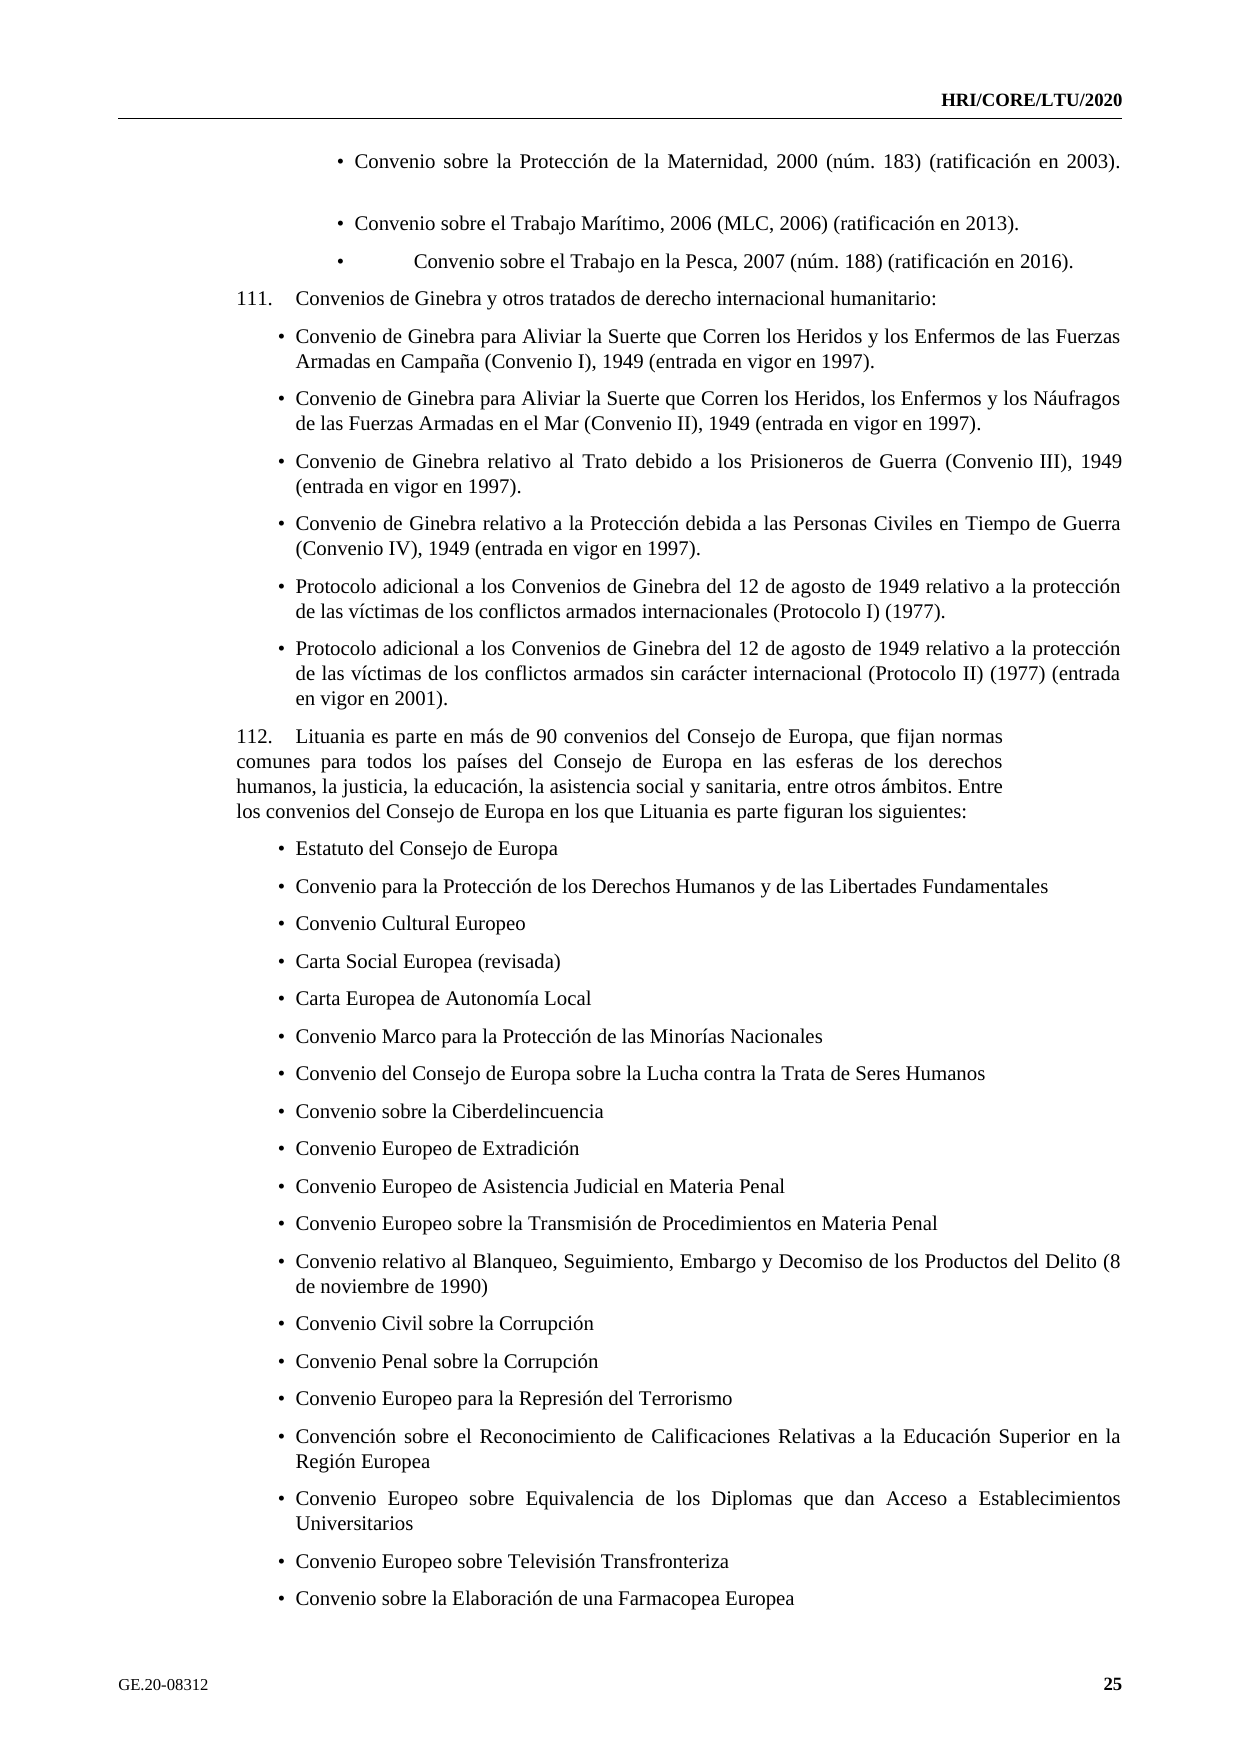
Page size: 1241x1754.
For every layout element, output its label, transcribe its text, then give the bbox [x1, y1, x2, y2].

text Estatuto del Consejo de Europa [278, 835, 1122, 860]
text Convenio Penal sobre la Corrupción [278, 1348, 1122, 1373]
text Convenio Europeo de Asistencia Judicial en Materia Penal [278, 1173, 1122, 1198]
text Convenio Europeo sobre la Transmisión de Procedimientos en Materia Penal [278, 1210, 1122, 1235]
text Convenio Marco para la Protección de las Minorías Nacionales [278, 1023, 1122, 1048]
text Convenio Cultural Europeo [278, 910, 1122, 935]
text Convenio Civil sobre la Corrupción [278, 1310, 1122, 1335]
text Convenio para la Protección de los Derechos Humanos y de las Libertades Fundamentales [278, 873, 1122, 898]
text Convenio Europeo sobre Televisión Transfronteriza [278, 1548, 1122, 1573]
text Convenio Europeo de Extradición [278, 1135, 1122, 1160]
text Convenio relativo al Blanqueo, Seguimiento, Embargo y Decomiso de los Productos del Delito (8 de noviembre de 1990) [278, 1248, 1122, 1298]
text Convenio sobre la Protección de la Maternidad, 2000 (núm. 183) (ratificación en 2003). [337, 148, 1122, 198]
text Convenio sobre la Ciberdelincuencia [278, 1098, 1122, 1123]
text Convenio Europeo sobre Equivalencia de los Diplomas que dan Acceso a Establecimientos Universitarios [278, 1485, 1122, 1535]
text Convenio del Consejo de Europa sobre la Lucha contra la Trata de Seres Humanos [278, 1060, 1122, 1085]
text Protocolo adicional a los Convenios de Ginebra del 12 de agosto de 1949 relativo a la protección de las víctimas de los conflictos armados sin carácter internacional (Protocolo II) (1977) (entrada en vigor en 2001). [278, 635, 1122, 710]
text Convenio de Ginebra relativo al Trato debido a los Prisioneros de Guerra (Convenio III), 1949 (entrada en vigor en 1997). [278, 448, 1122, 498]
text Convenio de Ginebra para Aliviar la Suerte que Corren los Heridos y los Enfermos de las Fuerzas Armadas en Campaña (Convenio I), 1949 (entrada en vigor en 1997). [278, 323, 1122, 373]
text Protocolo adicional a los Convenios de Ginebra del 12 de agosto de 1949 relativo a la protección de las víctimas de los conflictos armados internacionales (Protocolo I) (1977). [278, 573, 1122, 623]
text 111. Convenios de Ginebra y otros tratados de derecho internacional humanitario: [236, 285, 1004, 310]
text 112. Lituania es parte en más de 90 convenios del Consejo de Europa, que fijan normas comunes para todos los países del Consejo de Europa en las esferas de los derechos humanos, la justicia, la educación, la asistencia social y sanitaria, entre otros ámbitos. Entre los convenios del Consejo de Europa en los que Lituania es parte figuran los siguientes: [236, 723, 1004, 823]
text Carta Social Europea (revisada) [278, 948, 1122, 973]
text Convenio de Ginebra relativo a la Protección debida a las Personas Civiles en Tiempo de Guerra (Convenio IV), 1949 (entrada en vigor en 1997). [278, 510, 1122, 560]
text Convenio sobre el Trabajo Marítimo, 2006 (MLC, 2006) (ratificación en 2013). [337, 210, 1122, 235]
text Carta Europea de Autonomía Local [278, 985, 1122, 1010]
text Convenio de Ginebra para Aliviar la Suerte que Corren los Heridos, los Enfermos y los Náufragos de las Fuerzas Armadas en el Mar (Convenio II), 1949 (entrada en vigor en 1997). [278, 385, 1122, 435]
text Convenio sobre el Trabajo en la Pesca, 2007 (núm. 188) (ratificación en 2016). [337, 248, 1122, 273]
text Convenio Europeo para la Represión del Terrorismo [278, 1385, 1122, 1410]
text Convenio sobre la Elaboración de una Farmacopea Europea [278, 1585, 1122, 1610]
text Convención sobre el Reconocimiento de Calificaciones Relativas a la Educación Superior en la Región Europea [278, 1423, 1122, 1473]
